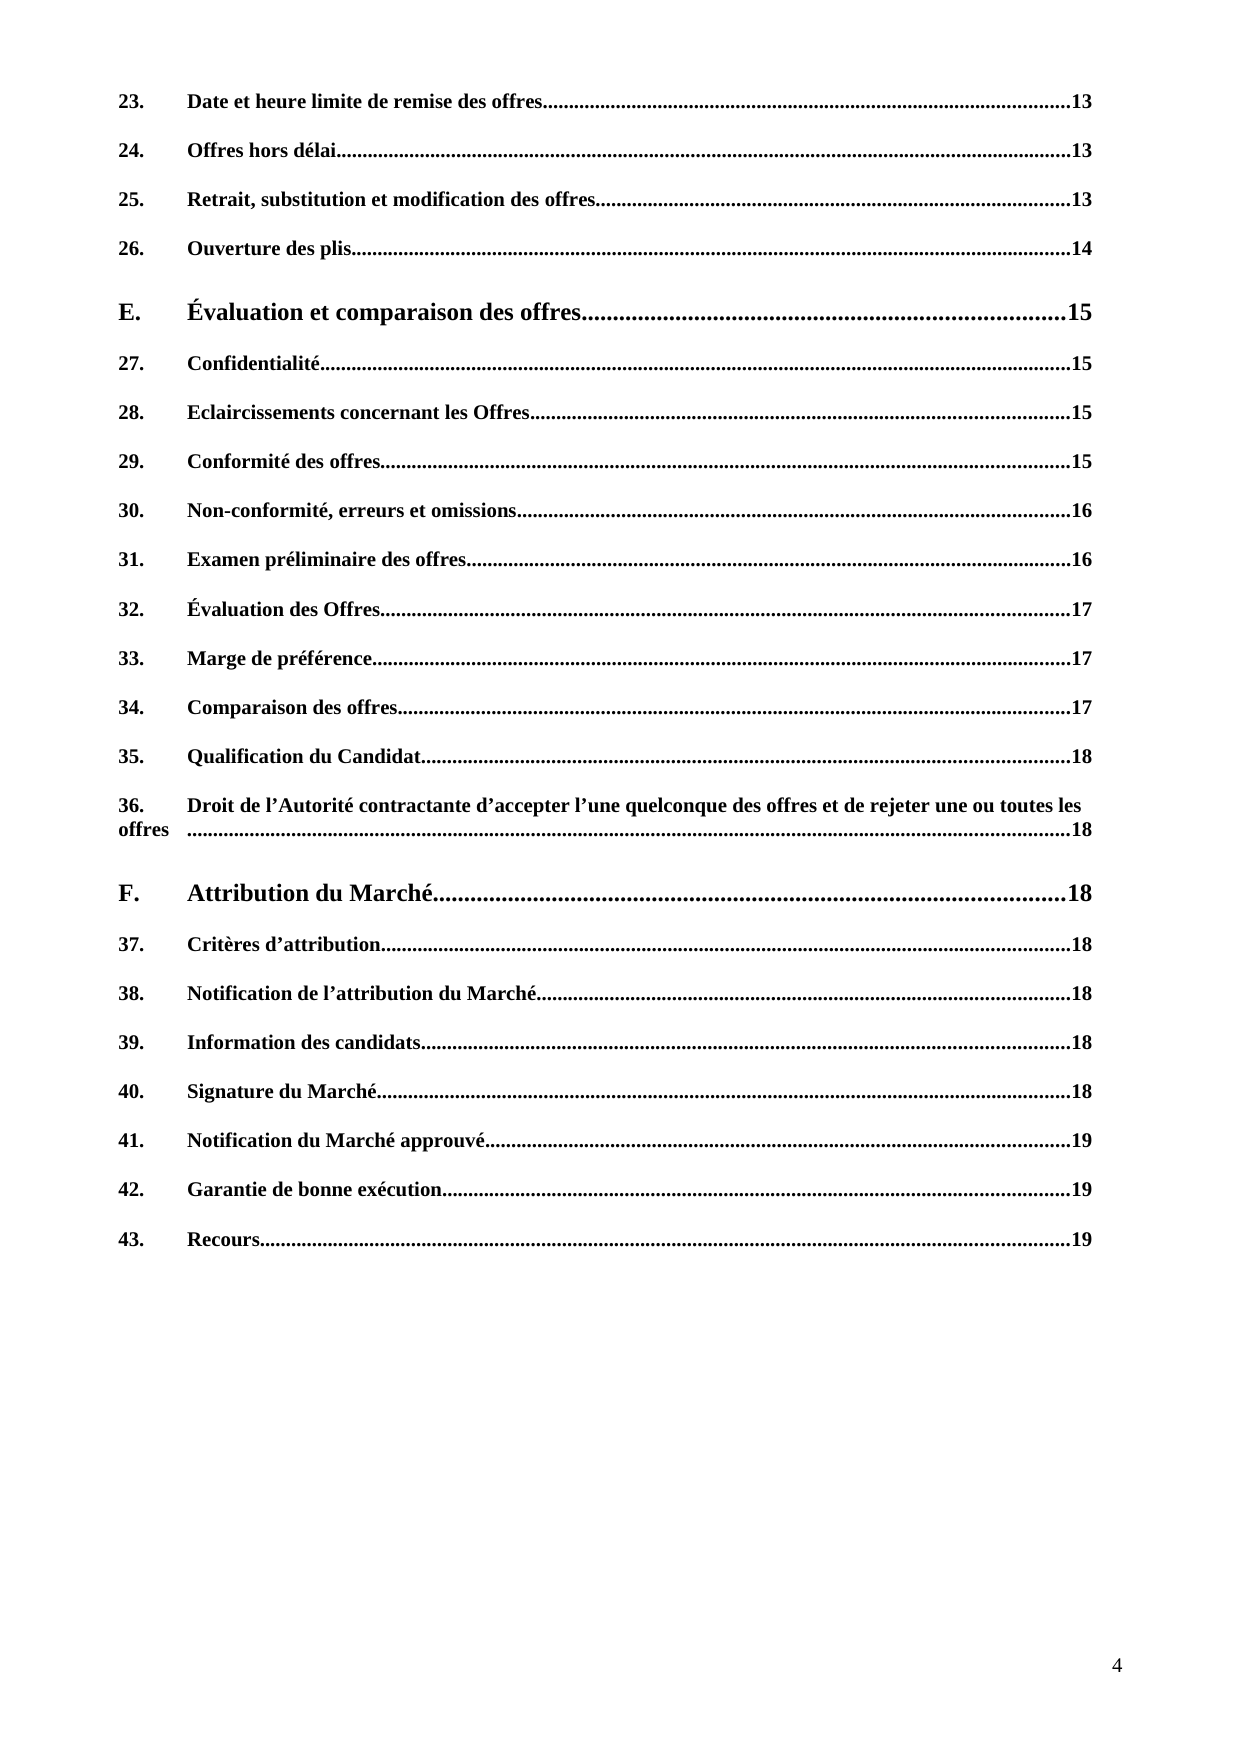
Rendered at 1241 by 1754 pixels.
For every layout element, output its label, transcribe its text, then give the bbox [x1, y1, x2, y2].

text 41. Notification du Marché approuvé 19 [118, 1128, 1122, 1152]
text 29. Conformité des offres 15 [118, 449, 1122, 473]
text 32. Évaluation des Offres 17 [118, 596, 1122, 621]
text 24. Offres hors délai 13 [118, 138, 1122, 162]
text 31. Examen préliminaire des offres 16 [118, 547, 1122, 571]
text 42. Garantie de bonne exécution 19 [118, 1177, 1122, 1201]
text 33. Marge de préférence 17 [118, 646, 1122, 669]
text F. Attribution du Marché 18 [118, 878, 1122, 907]
text E. Évaluation et comparaison des offres 15 [118, 297, 1122, 326]
text 26. Ouverture des plis 14 [118, 236, 1122, 260]
text 37. Critères d’attribution 18 [118, 932, 1122, 956]
text 38. Notification de l’attribution du Marché 18 [118, 981, 1122, 1005]
text 28. Eclaircissements concernant les Offres 15 [118, 400, 1122, 424]
text 23. Date et heure limite de remise des offres 13 [118, 89, 1122, 113]
text 43. Recours 19 [118, 1226, 1122, 1251]
text 39. Information des candidats 18 [118, 1030, 1122, 1054]
text 35. Qualification du Candidat 18 [118, 744, 1122, 768]
text 34. Comparaison des offres 17 [118, 694, 1122, 719]
text 27. Confidentialité 15 [118, 351, 1122, 375]
text 36. Droit de l’Autorité contractante d’accepter l’une quelconque des offres et de rejeter une ou toutes les offres 18 [118, 793, 1122, 841]
text 40. Signature du Marché 18 [118, 1079, 1122, 1103]
text 25. Retrait, substitution et modification des offres 13 [118, 187, 1122, 211]
text 30. Non-conformité, erreurs et omissions 16 [118, 498, 1122, 522]
